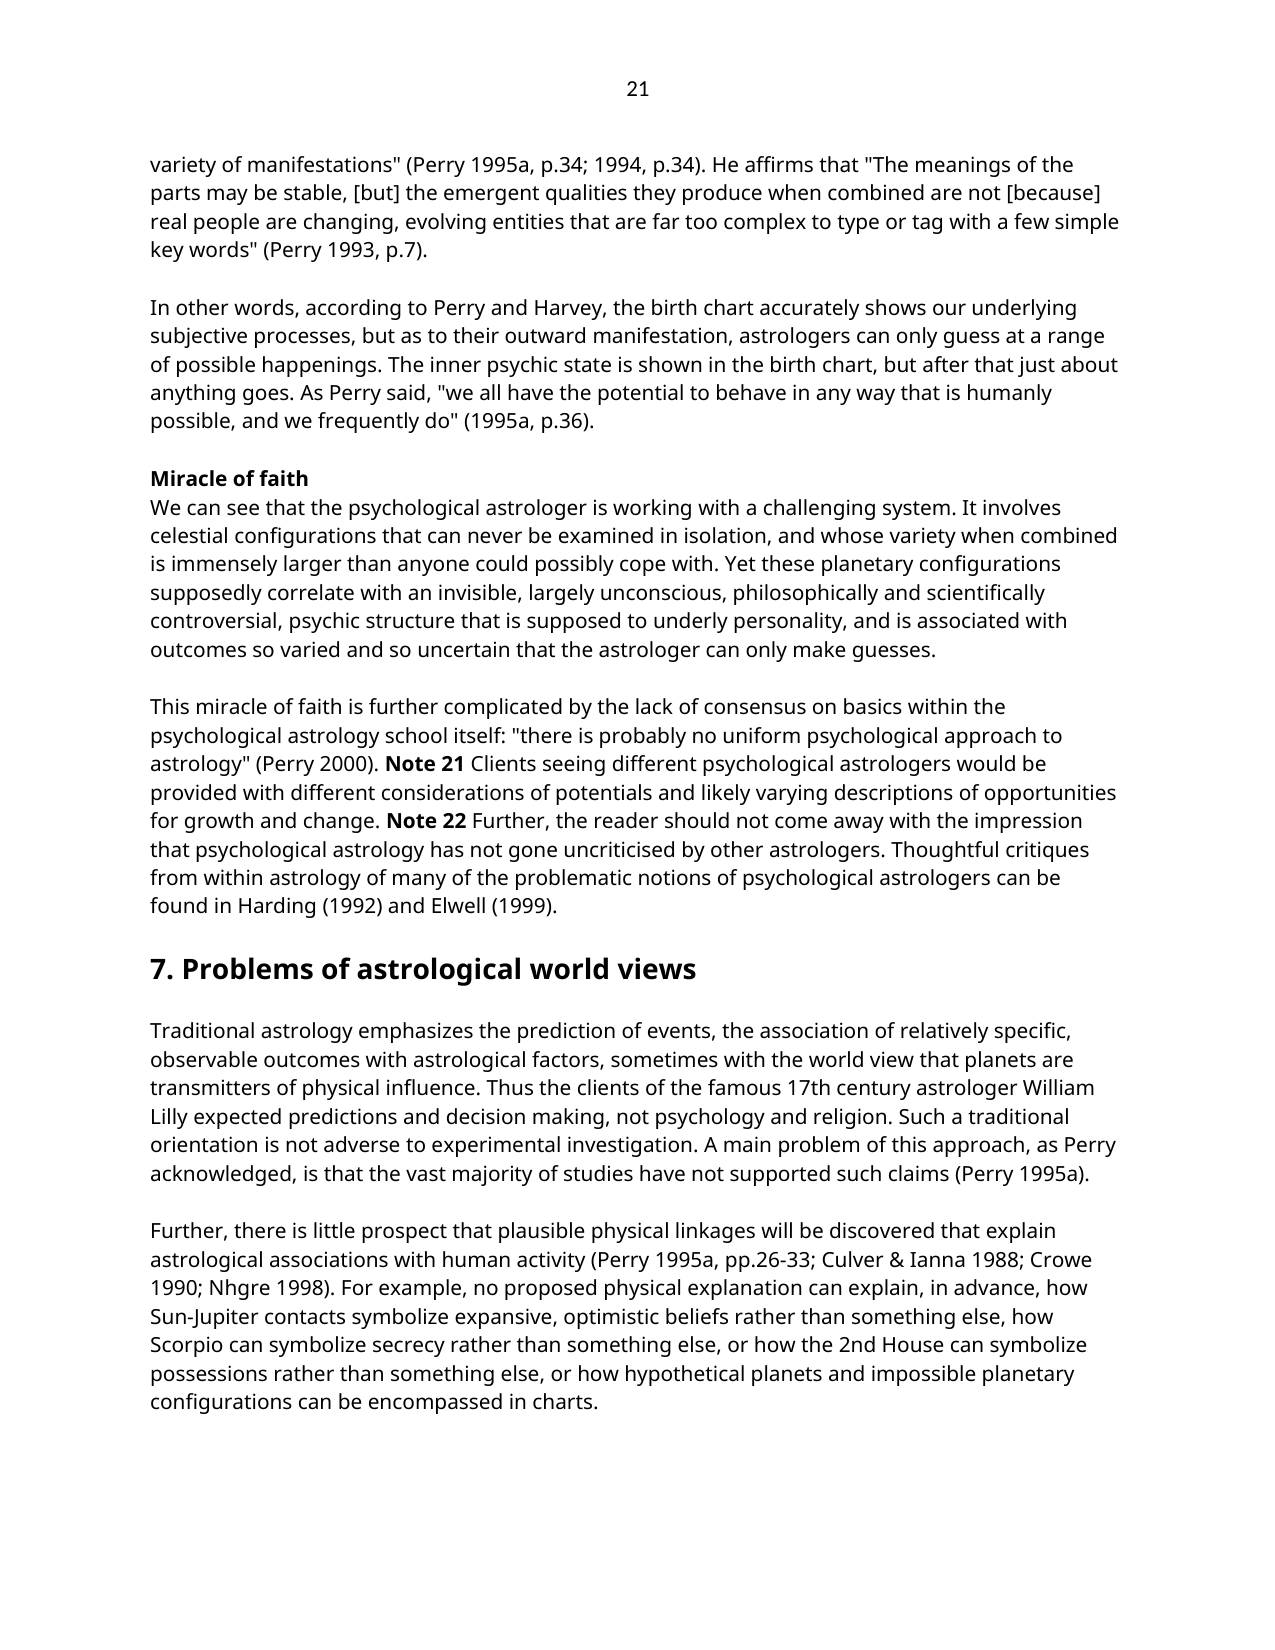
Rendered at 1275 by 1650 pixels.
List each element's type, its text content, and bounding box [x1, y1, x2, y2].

text This miracle of faith is further complicated by the lack of consensus on basics within the psychological astrology school itself: "there is probably no uniform psychological approach to astrology" (Perry 2000). Note 21 Clients seeing different psychological astrologers would be provided with different considerations of potentials and likely varying descriptions of opportunities for growth and change. Note 22 Further, the reader should not come away with the impression that psychological astrology has not gone uncriticised by other astrologers. Thoughtful critiques from within astrology of many of the problematic notions of psychological astrologers can be found in Harding (1992) and Elwell (1999). [150, 692, 1125, 920]
text Miracle of faith We can see that the psychological astrologer is working with a challenging system. It involves celestial configurations that can never be examined in isolation, and whose variety when combined is immensely larger than anyone could possibly cope with. Yet these planetary configurations supposedly correlate with an invisible, largely unconscious, philosophically and scientifically controversial, psychic structure that is supposed to underly personality, and is associated with outcomes so varied and so uncertain that the astrologer can only make guesses. [150, 464, 1125, 663]
text Traditional astrology emphasizes the prediction of events, the association of relatively specific, observable outcomes with astrological factors, sometimes with the world view that planets are transmitters of physical influence. Thus the clients of the famous 17th century astrologer William Lilly expected predictions and decision making, not psychology and religion. Such a traditional orientation is not adverse to experimental investigation. A main problem of this approach, as Perry acknowledged, is that the vast majority of studies have not supported such claims (Perry 1995a). [150, 1017, 1125, 1187]
text Further, there is little prospect that plausible physical linkages will be discovered that explain astrological associations with human activity (Perry 1995a, pp.26-33; Culver & Ianna 1988; Crowe 1990; Nhgre 1998). For example, no proposed physical explanation can explain, in advance, how Sun-Jupiter contacts symbolize expansive, optimistic beliefs rather than something else, how Scorpio can symbolize secrecy rather than something else, or how the 2nd House can symbolize possessions rather than something else, or how hypothetical planets and impossible planetary configurations can be encompassed in charts. [150, 1216, 1125, 1416]
text 7. Problems of astrological world views [150, 949, 1125, 987]
text In other words, according to Perry and Harvey, the birth chart accurately shows our underlying subjective processes, but as to their outward manifestation, astrologers can only guess at a range of possible happenings. The inner psychic state is shown in the birth chart, but after that just about anything goes. As Perry said, "we all have the potential to behave in any way that is humanly possible, and we frequently do" (1995a, p.36). [150, 293, 1125, 435]
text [150, 150, 1125, 264]
